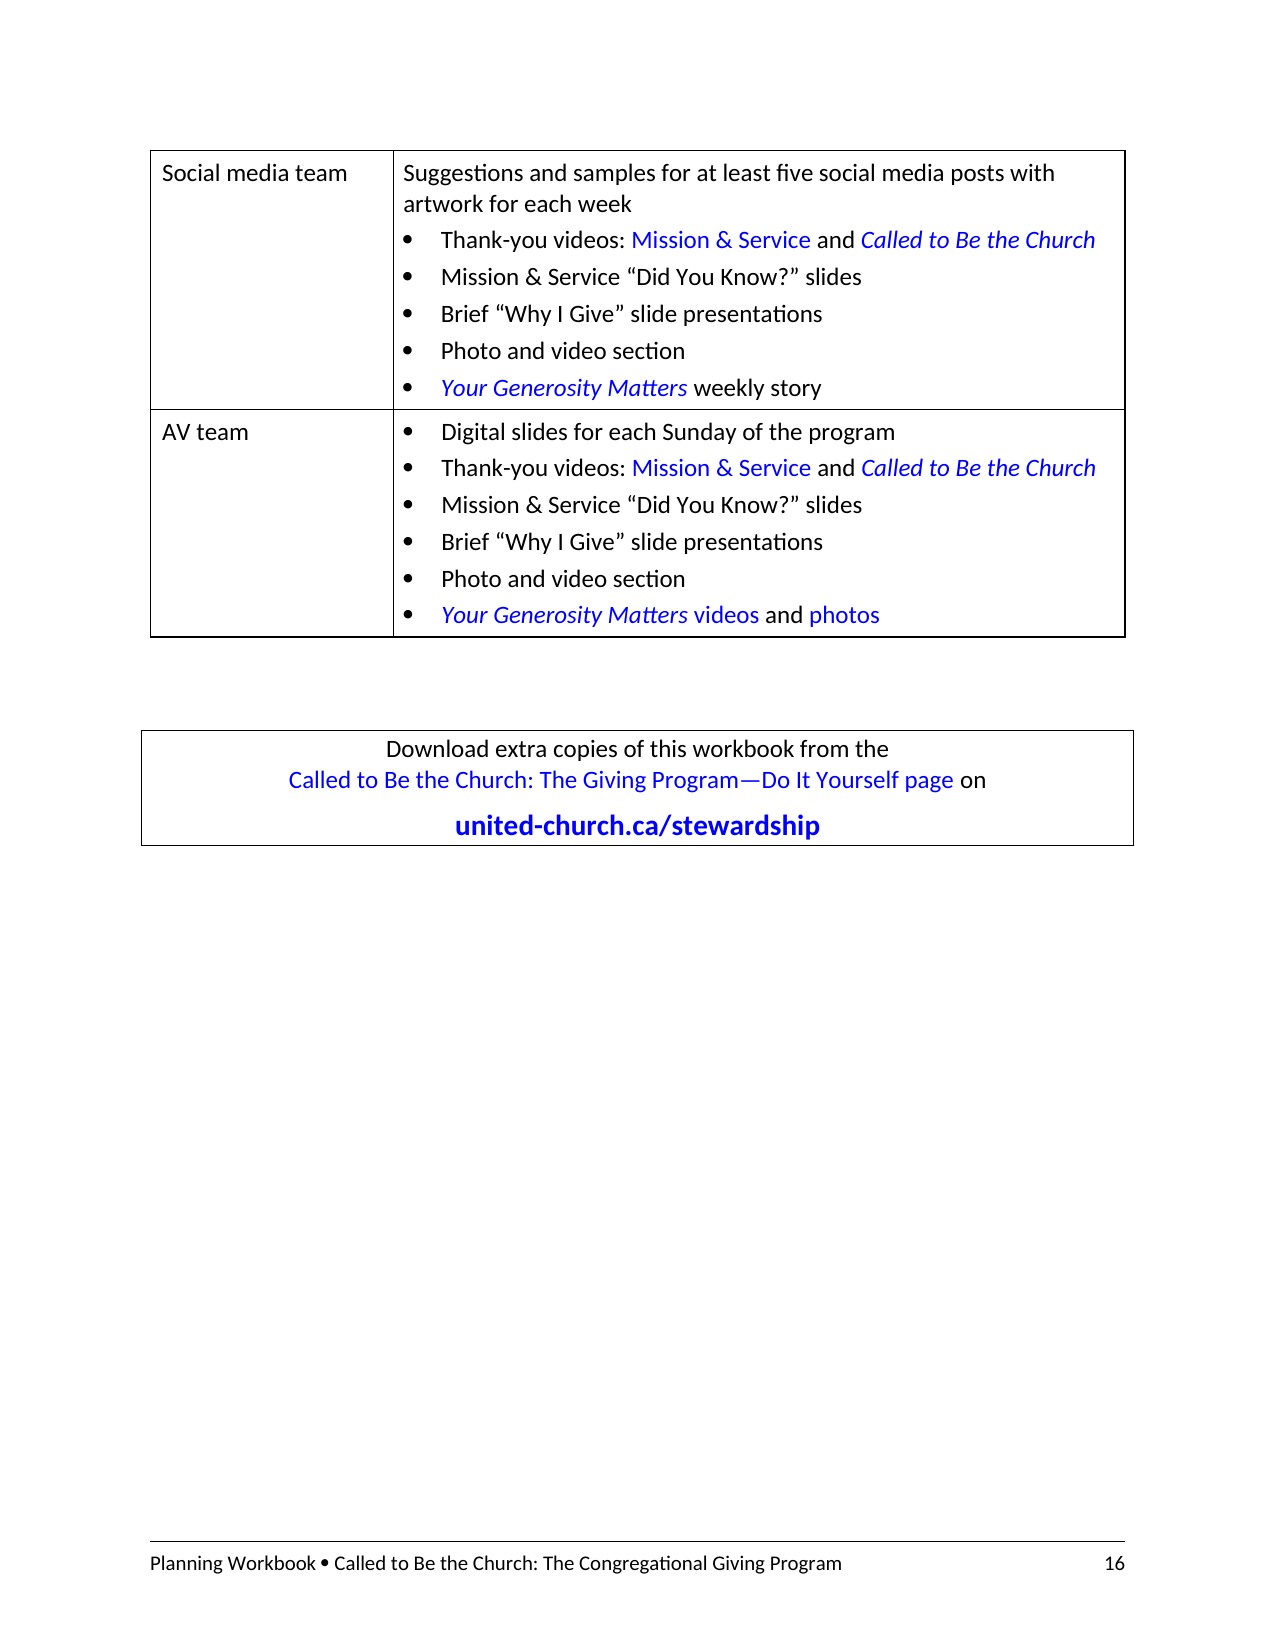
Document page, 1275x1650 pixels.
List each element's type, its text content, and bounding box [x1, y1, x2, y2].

text Download extra copies of this workbook from the Called to Be the Church: The Giving Program—Do It Yourself page on [142, 731, 1133, 794]
table_cell Social media team [151, 151, 393, 408]
table_cell Suggestions and samples for at least five social media posts with artwork for each week Thank-you videos: Mission & Service and Called to Be the Church Mission & Service “Did You Know?” slides Brief “Why I Give” slide presentations Photo and video section Your Generosity Matters weekly story [394, 151, 1124, 408]
text united-church.ca/stewardship [142, 804, 1133, 845]
table_cell AV team [151, 410, 393, 636]
table_cell Digital slides for each Sunday of the program Thank-you videos: Mission & Service and Called to Be the Church Mission & Service “Did You Know?” slides Brief “Why I Give” slide presentations Photo and video section Your Generosity Matters videos and photos [394, 410, 1124, 636]
